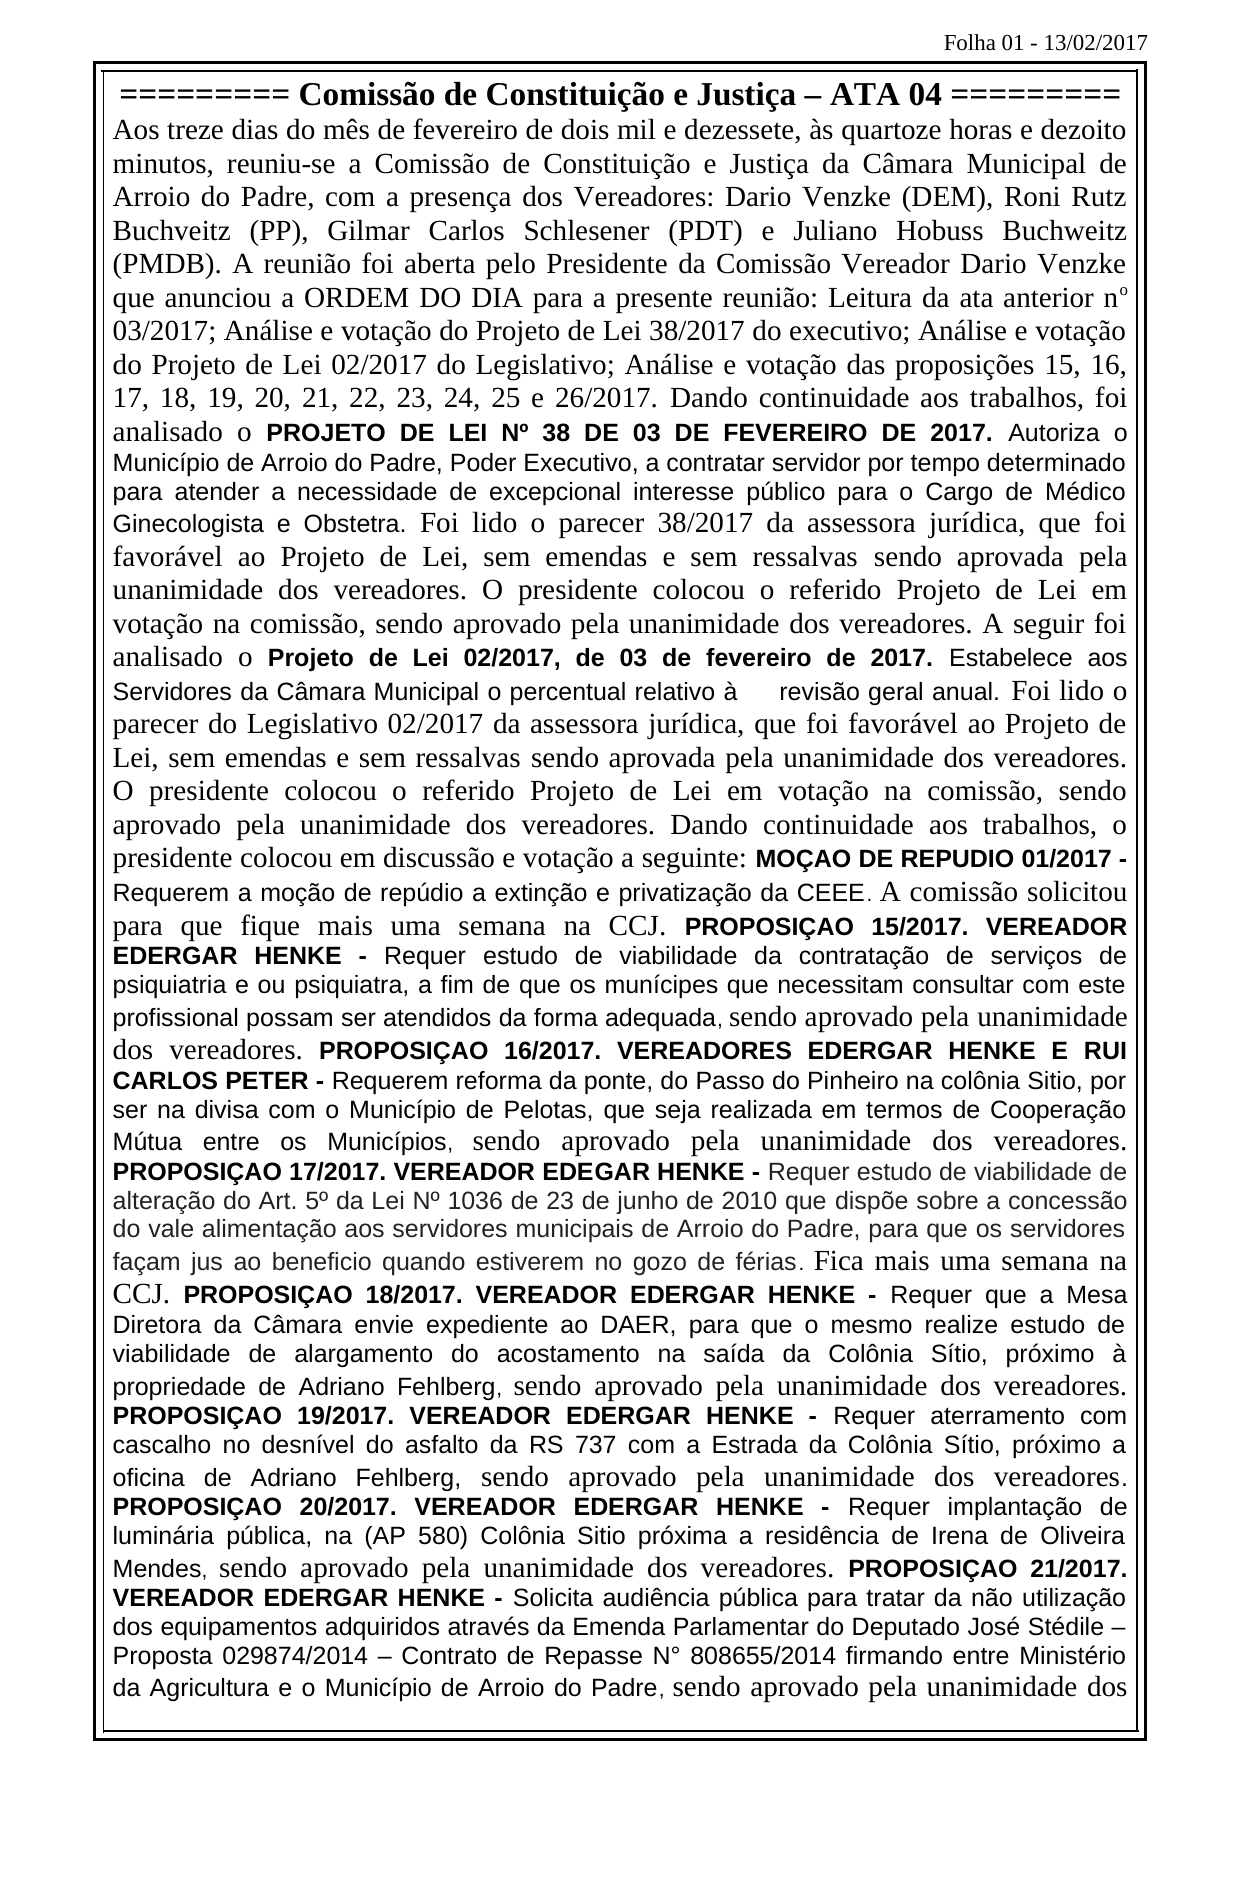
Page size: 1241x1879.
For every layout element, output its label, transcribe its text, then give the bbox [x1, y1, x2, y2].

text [112, 1350, 1128, 1703]
text ========= Comissão de Constituição e Justiça – ATA 04 ========= [112, 74, 1128, 112]
